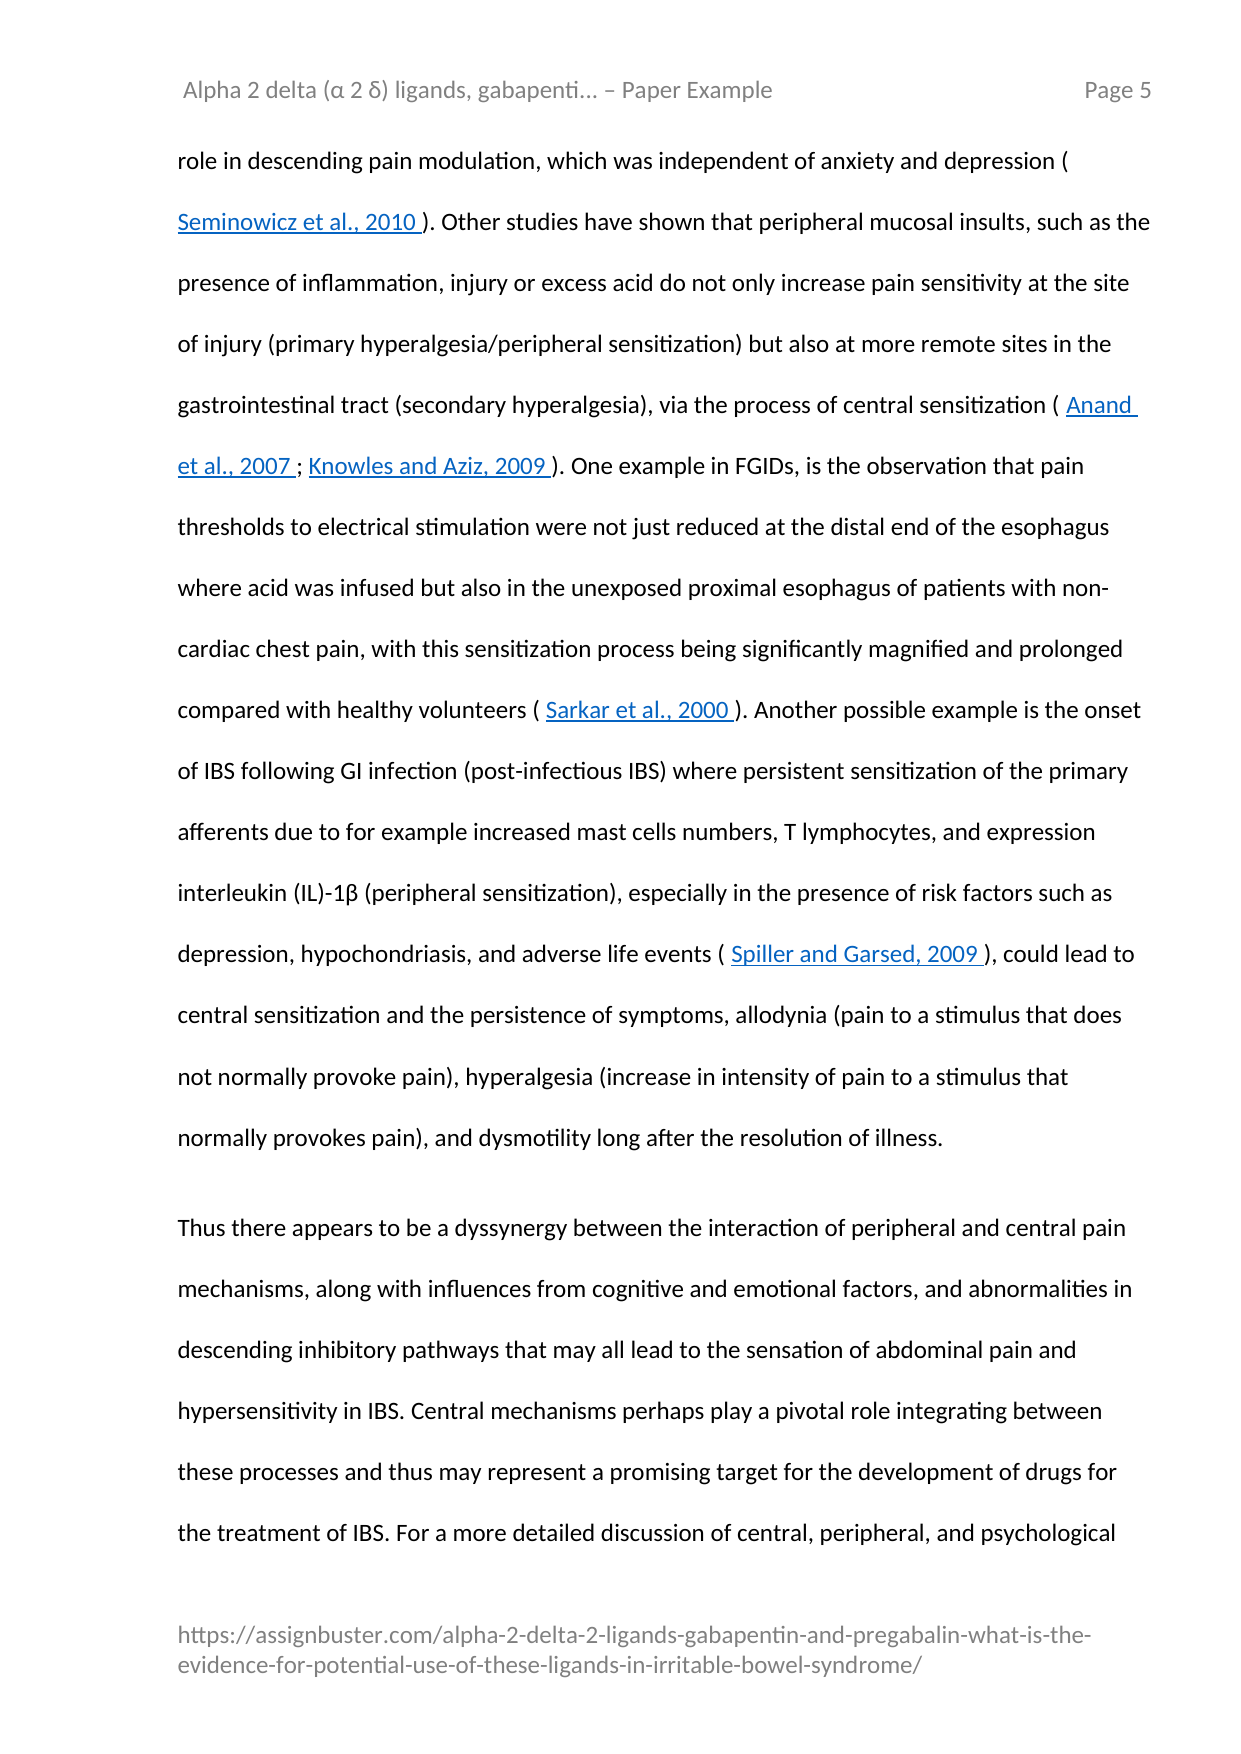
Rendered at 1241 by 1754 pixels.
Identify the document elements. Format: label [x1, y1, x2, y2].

text [177, 1212, 1152, 1548]
text [177, 145, 1152, 1152]
